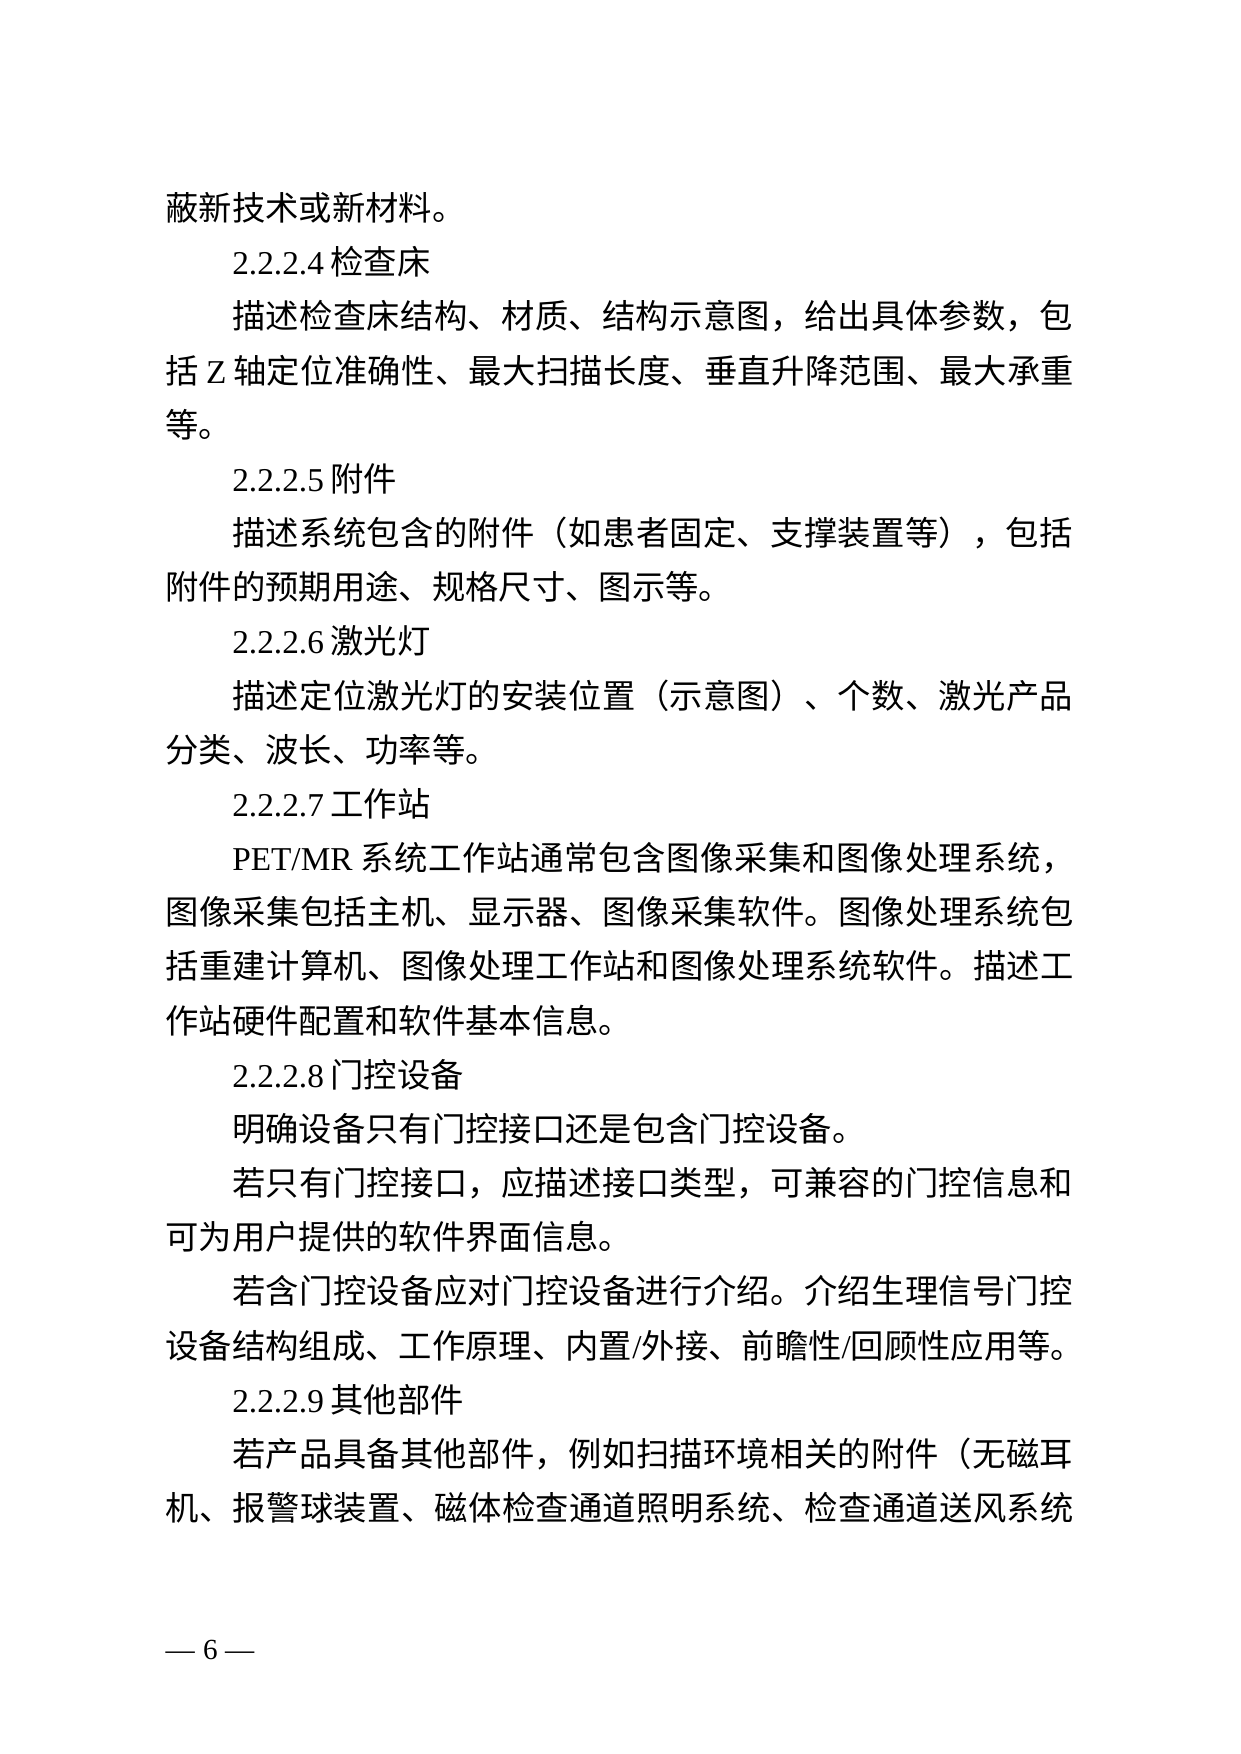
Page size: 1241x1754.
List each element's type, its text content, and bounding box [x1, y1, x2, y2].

text 若只有门控接口，应描述接口类型，可兼容的门控信息和可为用户提供的软件界面信息。 [165, 1152, 1075, 1261]
text PET/MR系统工作站通常包含图像采集和图像处理系统，图像采集包括主机、显示器、图像采集软件。图像处理系统包括重建计算机、图像处理工作站和图像处理系统软件。描述工作站硬件配置和软件基本信息。 [165, 827, 1075, 1044]
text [165, 1423, 1075, 1531]
text 描述检查床结构、材质、结构示意图，给出具体参数，包括Z轴定位准确性、最大扫描长度、垂直升降范围、最大承重等。 [165, 286, 1075, 448]
text 2.2.2.9其他部件 [165, 1369, 1075, 1423]
text 2.2.2.5附件 [165, 448, 1075, 502]
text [165, 177, 1075, 231]
text 若含门控设备应对门控设备进行介绍。介绍生理信号门控设备结构组成、工作原理、内置/外接、前瞻性/回顾性应用等。 [165, 1261, 1075, 1369]
text 2.2.2.8门控设备 [165, 1044, 1075, 1098]
text 明确设备只有门控接口还是包含门控设备。 [165, 1098, 1075, 1152]
text 2.2.2.4检查床 [165, 231, 1075, 286]
text 描述定位激光灯的安装位置（示意图）、个数、激光产品分类、波长、功率等。 [165, 665, 1075, 773]
text 2.2.2.6激光灯 [165, 611, 1075, 665]
text 2.2.2.7工作站 [165, 773, 1075, 827]
text 描述系统包含的附件（如患者固定、支撑装置等），包括附件的预期用途、规格尺寸、图示等。 [165, 502, 1075, 611]
